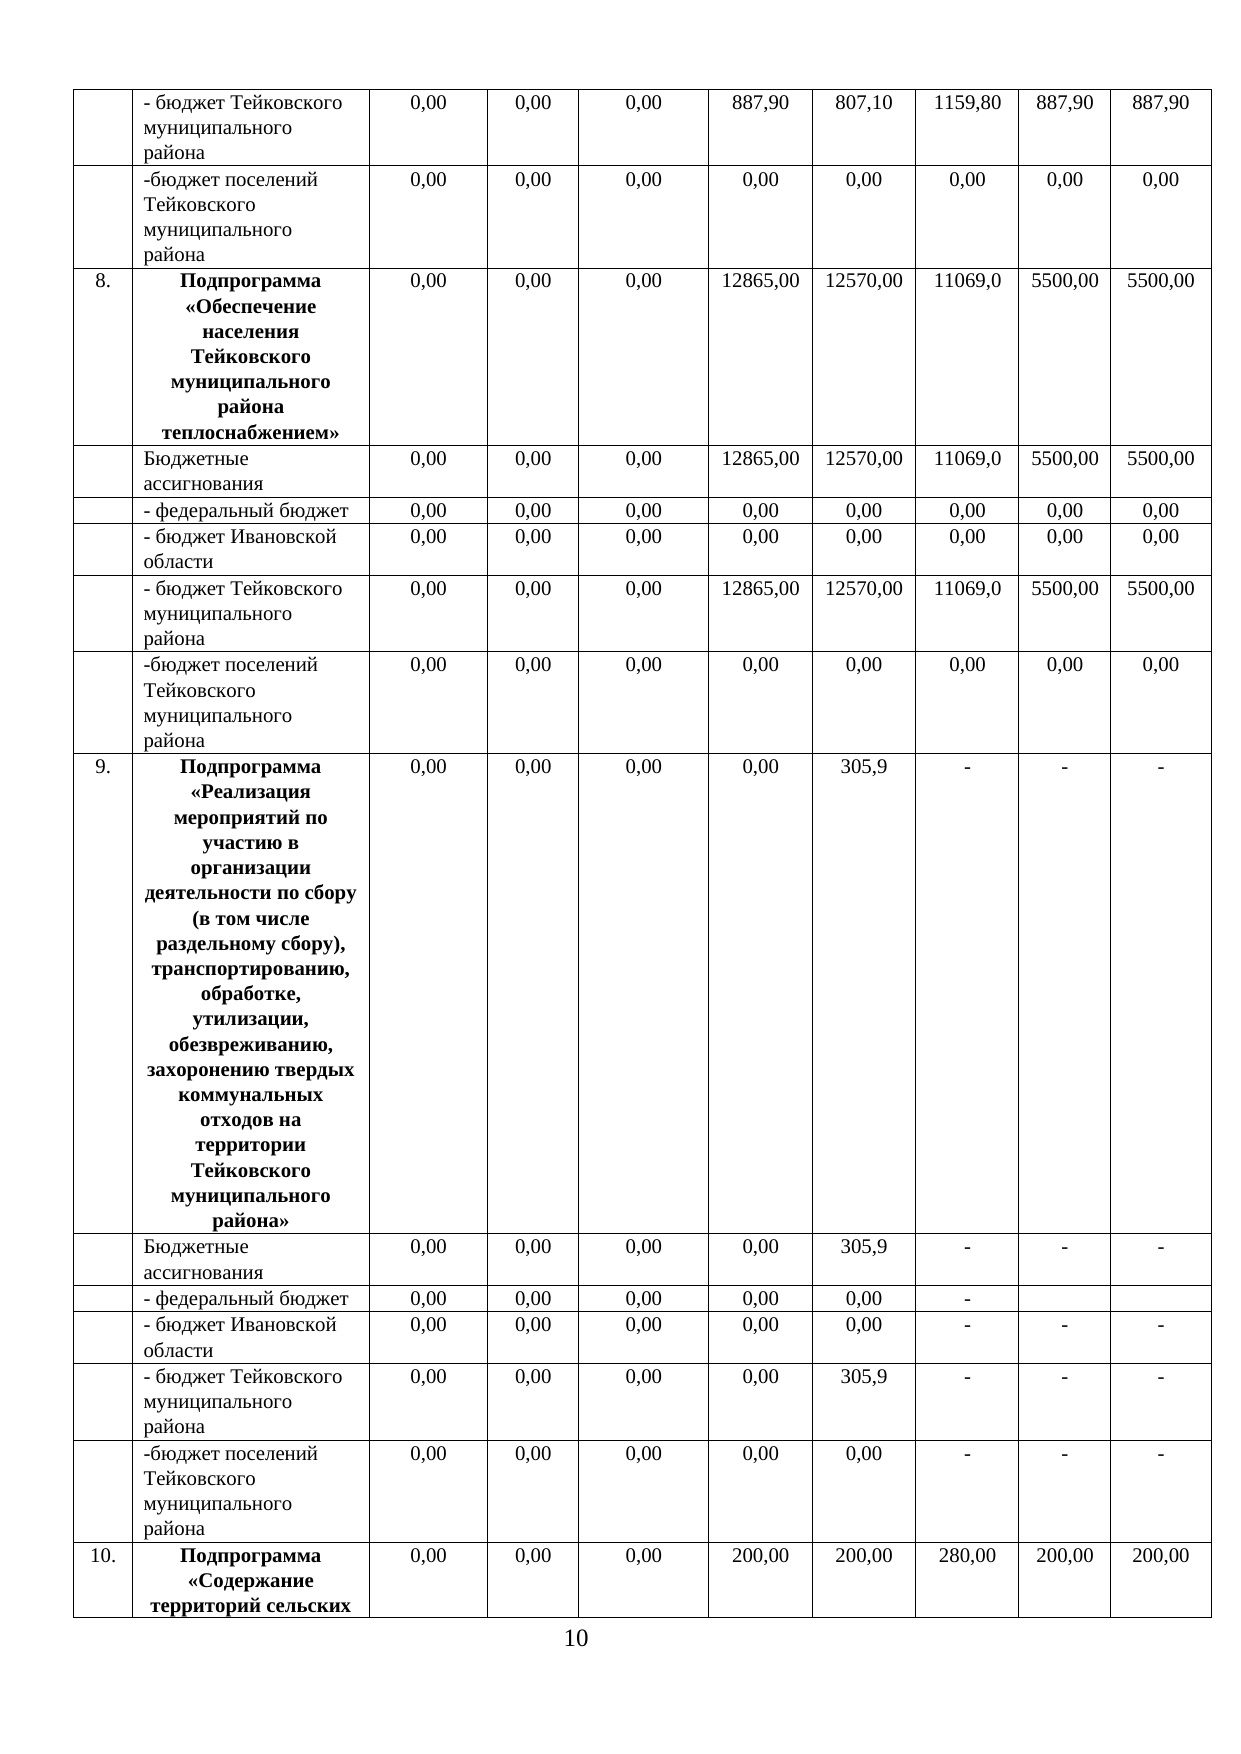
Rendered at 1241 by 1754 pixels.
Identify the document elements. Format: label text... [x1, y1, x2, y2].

table_cell 0,00 [813, 524, 915, 574]
table_cell 0,00 [579, 652, 708, 753]
table_cell 0,00 [1111, 524, 1211, 574]
table_cell - [1019, 1234, 1110, 1285]
table_cell 0,00 [579, 576, 708, 651]
table_cell - [916, 1364, 1018, 1439]
table_cell 0,00 [488, 1364, 578, 1439]
table_cell 0,00 [709, 754, 812, 1233]
table_cell 12865,00 [709, 576, 812, 651]
table_cell 0,00 [813, 1441, 915, 1542]
table_cell 12570,00 [813, 576, 915, 651]
table_cell 5500,00 [1111, 446, 1211, 497]
table_cell [74, 166, 132, 267]
table_cell 5500,00 [1019, 269, 1110, 445]
table_cell 200,00 [1019, 1543, 1110, 1617]
table_cell - федеральный бюджет [133, 498, 369, 523]
table_cell 0,00 [709, 498, 812, 523]
table_cell 0,00 [813, 1312, 915, 1363]
table_cell - федеральный бюджет [133, 1286, 369, 1311]
table_cell 11069,0 [916, 269, 1018, 445]
table_cell 0,00 [709, 1312, 812, 1363]
table_cell [74, 446, 132, 497]
table_cell 0,00 [370, 1286, 487, 1311]
table_cell 5500,00 [1019, 446, 1110, 497]
table_cell 0,00 [579, 166, 708, 267]
table_cell 0,00 [709, 166, 812, 267]
table_cell 0,00 [916, 498, 1018, 523]
table_cell - [916, 1234, 1018, 1285]
table_cell 0,00 [1111, 652, 1211, 753]
table_cell - [916, 754, 1018, 1233]
table_cell 887,90 [709, 90, 812, 165]
table_cell 0,00 [579, 1543, 708, 1617]
table_cell 0,00 [579, 754, 708, 1233]
table_cell 12570,00 [813, 446, 915, 497]
table_cell 8. [74, 269, 132, 445]
table_cell 0,00 [579, 524, 708, 574]
table_cell 200,00 [709, 1543, 812, 1617]
table_cell 0,00 [1111, 166, 1211, 267]
table_cell 0,00 [488, 1543, 578, 1617]
table_cell - [1111, 1312, 1211, 1363]
table_cell Подпрограмма «Реализация мероприятий по участию в организации деятельности по сбору (в том числе раздельному сбору), транспортированию, обработке, утилизации, обезвреживанию, захоронению твердых коммунальных отходов на территории Тейковского муниципального района» [133, 754, 369, 1233]
table_cell 0,00 [370, 524, 487, 574]
table_cell -бюджет поселений Тейковского муниципального района [133, 1441, 369, 1542]
table_cell 0,00 [579, 1441, 708, 1542]
table_cell 0,00 [709, 1364, 812, 1439]
table_cell [74, 524, 132, 574]
table_cell Подпрограмма «Обеспечение населения Тейковского муниципального района теплоснабжением» [133, 269, 369, 445]
table_cell - [1019, 1441, 1110, 1542]
table_cell - [916, 1441, 1018, 1542]
table_cell [74, 1441, 132, 1542]
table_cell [133, 1543, 369, 1617]
table_cell 200,00 [1111, 1543, 1211, 1617]
table_cell 0,00 [488, 269, 578, 445]
table_cell 0,00 [370, 754, 487, 1233]
table_cell 0,00 [579, 90, 708, 165]
table_cell 0,00 [813, 652, 915, 753]
table_cell 0,00 [370, 576, 487, 651]
table_cell 0,00 [1111, 498, 1211, 523]
table_cell [74, 652, 132, 753]
table_cell [1019, 1286, 1110, 1311]
table_cell 11069,0 [916, 446, 1018, 497]
table_cell - бюджет Тейковского муниципального района [133, 1364, 369, 1439]
table_cell - [1111, 1234, 1211, 1285]
table_cell 0,00 [1019, 652, 1110, 753]
table_cell [74, 576, 132, 651]
table_cell 0,00 [579, 1286, 708, 1311]
table_cell 305,9 [813, 754, 915, 1233]
table_cell 0,00 [488, 166, 578, 267]
table_cell 0,00 [916, 524, 1018, 574]
table_cell 0,00 [370, 1312, 487, 1363]
table_cell 0,00 [488, 754, 578, 1233]
table_cell - бюджет Тейковского муниципального района [133, 90, 369, 165]
table_cell 0,00 [488, 90, 578, 165]
table_cell [74, 1286, 132, 1311]
table_cell 0,00 [579, 269, 708, 445]
table_cell 0,00 [370, 652, 487, 753]
table_cell 0,00 [813, 166, 915, 267]
table_cell 0,00 [579, 1312, 708, 1363]
table_cell 0,00 [709, 652, 812, 753]
table_cell 12865,00 [709, 269, 812, 445]
table_cell [74, 1234, 132, 1285]
table_cell Бюджетные ассигнования [133, 446, 369, 497]
table_cell 0,00 [709, 524, 812, 574]
table_cell 5500,00 [1019, 576, 1110, 651]
table_cell - [1111, 1364, 1211, 1439]
table_cell 1159,80 [916, 90, 1018, 165]
table_cell 0,00 [370, 1441, 487, 1542]
table_cell -бюджет поселений Тейковского муниципального района [133, 652, 369, 753]
table_cell 887,90 [1111, 90, 1211, 165]
table_cell - [1111, 1441, 1211, 1542]
table_cell 0,00 [916, 166, 1018, 267]
table_cell 0,00 [709, 1234, 812, 1285]
table_cell 0,00 [1019, 524, 1110, 574]
table_cell 0,00 [370, 498, 487, 523]
table_cell 0,00 [579, 498, 708, 523]
table_cell 0,00 [370, 446, 487, 497]
table_cell 0,00 [370, 1543, 487, 1617]
table_cell 0,00 [488, 1312, 578, 1363]
table_cell -бюджет поселений Тейковского муниципального района [133, 166, 369, 267]
table_cell 0,00 [709, 1286, 812, 1311]
table_cell 887,90 [1019, 90, 1110, 165]
table_cell - [1019, 1364, 1110, 1439]
table_cell 200,00 [813, 1543, 915, 1617]
table_cell 0,00 [709, 1441, 812, 1542]
table_cell 0,00 [579, 1364, 708, 1439]
table_cell 0,00 [916, 652, 1018, 753]
table_cell - [1019, 1312, 1110, 1363]
table_cell 0,00 [579, 1234, 708, 1285]
table_cell [74, 1364, 132, 1439]
table_cell [1111, 1286, 1211, 1311]
table_cell 305,9 [813, 1234, 915, 1285]
table_cell 280,00 [916, 1543, 1018, 1617]
table_cell 0,00 [370, 269, 487, 445]
table_cell 0,00 [488, 446, 578, 497]
table_cell 0,00 [370, 1364, 487, 1439]
table_cell 807,10 [813, 90, 915, 165]
table_cell 10. [74, 1543, 132, 1617]
table_cell 0,00 [813, 498, 915, 523]
table_cell 12570,00 [813, 269, 915, 445]
table_cell 0,00 [488, 1441, 578, 1542]
table_cell 0,00 [488, 524, 578, 574]
table_cell Бюджетные ассигнования [133, 1234, 369, 1285]
table_cell 0,00 [488, 498, 578, 523]
table_cell - бюджет Ивановской области [133, 524, 369, 574]
table_cell [74, 90, 132, 165]
table_cell 0,00 [1019, 166, 1110, 267]
table_cell 0,00 [488, 1286, 578, 1311]
table_cell 0,00 [370, 166, 487, 267]
table_cell 11069,0 [916, 576, 1018, 651]
table_cell 12865,00 [709, 446, 812, 497]
table_cell [74, 498, 132, 523]
table_cell 5500,00 [1111, 269, 1211, 445]
table_cell 0,00 [813, 1286, 915, 1311]
table_cell 0,00 [579, 446, 708, 497]
table_cell 9. [74, 754, 132, 1233]
table_cell 0,00 [370, 90, 487, 165]
table_cell - бюджет Ивановской области [133, 1312, 369, 1363]
table_cell - [1019, 754, 1110, 1233]
table_cell 0,00 [488, 1234, 578, 1285]
table_cell - [916, 1312, 1018, 1363]
table_cell 0,00 [488, 652, 578, 753]
table_cell 0,00 [370, 1234, 487, 1285]
table_cell - бюджет Тейковского муниципального района [133, 576, 369, 651]
table_cell 305,9 [813, 1364, 915, 1439]
table_cell [74, 1312, 132, 1363]
table_cell 5500,00 [1111, 576, 1211, 651]
table_cell 0,00 [488, 576, 578, 651]
table_cell 0,00 [1019, 498, 1110, 523]
table_cell - [1111, 754, 1211, 1233]
table_cell - [916, 1286, 1018, 1311]
